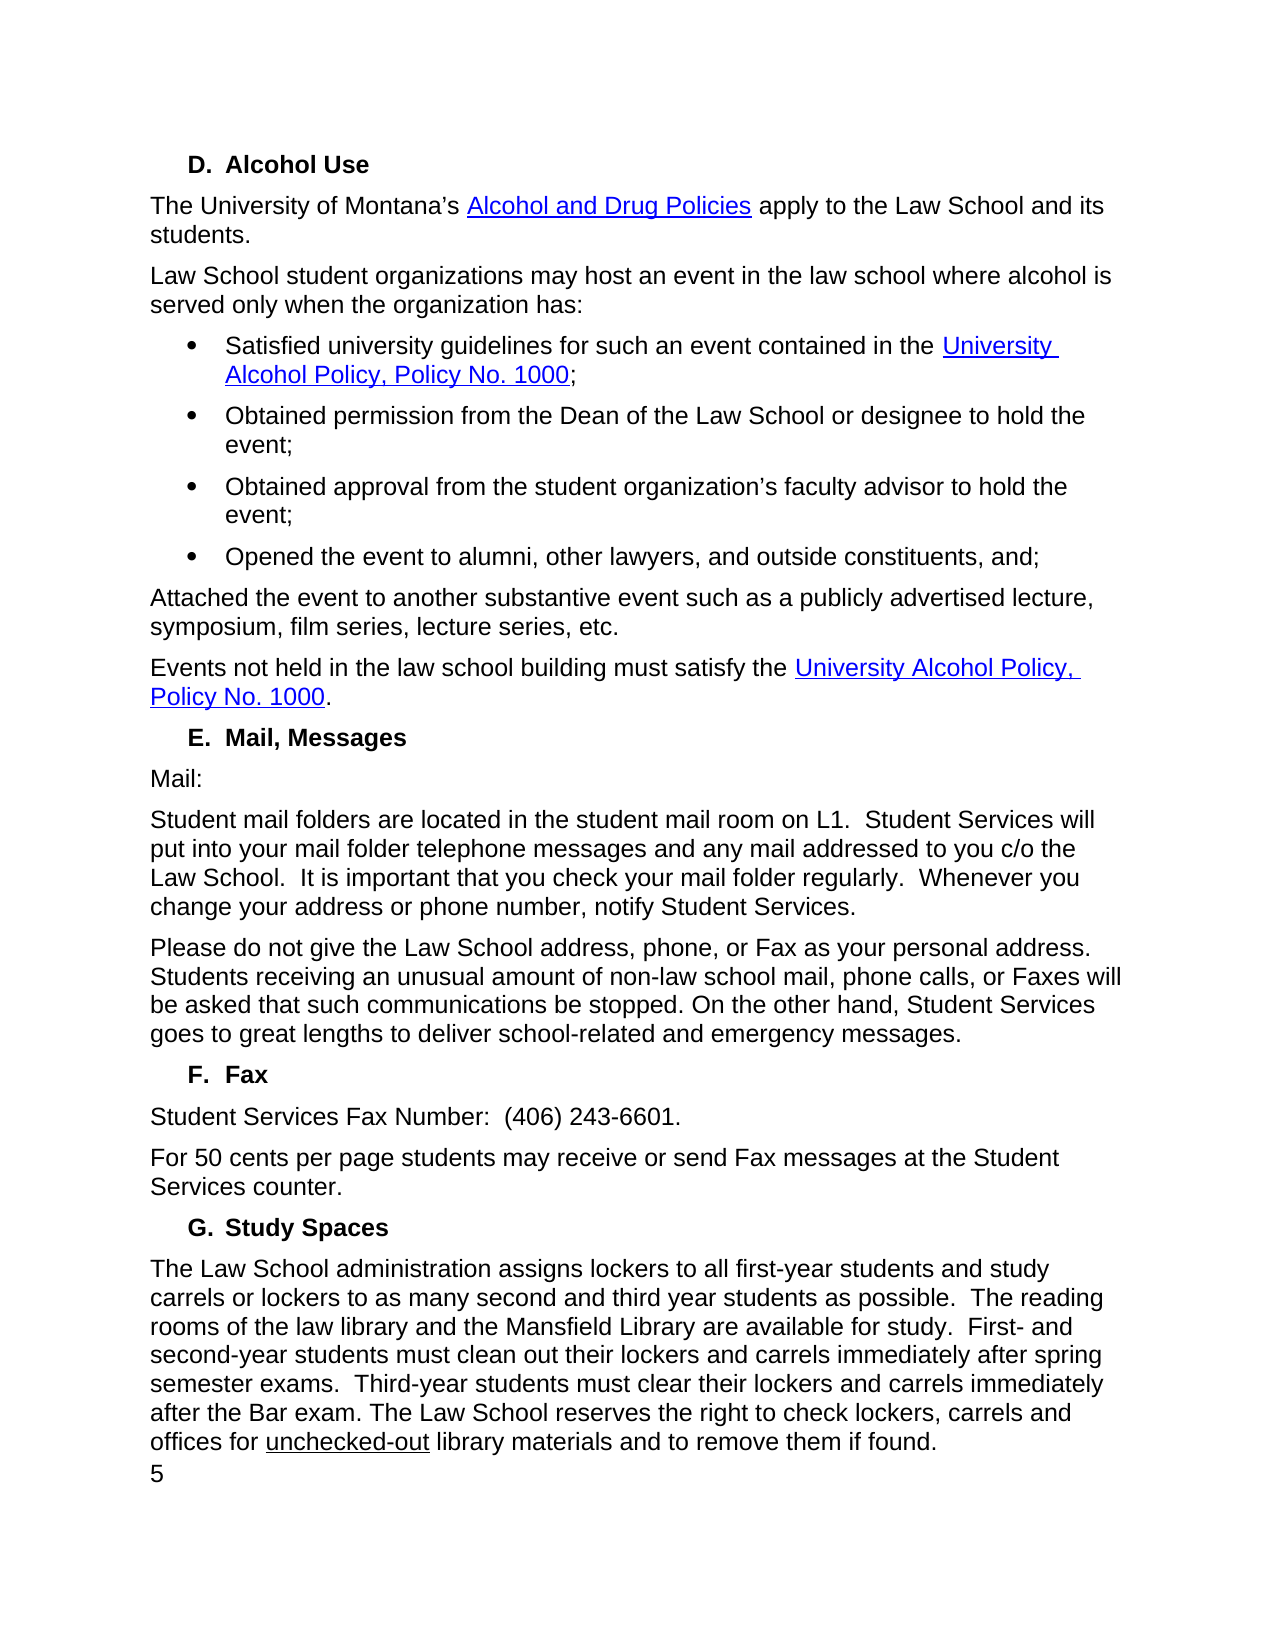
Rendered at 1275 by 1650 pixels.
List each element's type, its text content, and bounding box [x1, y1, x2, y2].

list Satisfied university guidelines for such an event contained in the University Alcohol Policy, Policy No. 1000; [187, 331, 1125, 389]
text The Law School administration assigns lockers to all first-year students and study carrels or lockers to as many second and third year students as possible. The reading rooms of the law library and the Mansfield Library are available for study. First- and second-year students must clean out their lockers and carrels immediately after spring semester exams. Third-year students must clear their lockers and carrels immediately after the Bar exam. The Law School reserves the right to check lockers, carrels and offices for unchecked-out library materials and to remove them if found. [150, 1254, 1125, 1455]
text For 50 cents per page students may receive or send Fax messages at the Student Services counter. [150, 1143, 1125, 1200]
subtitle Study Spaces [187, 1213, 1125, 1242]
subtitle Fax [187, 1060, 1125, 1089]
list Opened the event to alumni, other lawyers, and outside constituents, and; [187, 542, 1125, 570]
list Obtained approval from the student organization’s faculty advisor to hold the event; [187, 471, 1125, 529]
subtitle Mail, Messages [187, 723, 1125, 752]
list Obtained permission from the Dean of the Law School or designee to hold the event; [187, 401, 1125, 459]
subtitle Alcohol Use [187, 150, 1125, 179]
text Student mail folders are located in the student mail room on L1. Student Services will put into your mail folder telephone messages and any mail addressed to you c/o the Law School. It is important that you check your mail folder regularly. Whenever you change your address or phone number, notify Student Services. [150, 805, 1125, 920]
text Student Services Fax Number: (406) 243-6601. [150, 1102, 1125, 1130]
text Attached the event to another substantive event such as a publicly advertised lecture, symposium, film series, lecture series, etc. [150, 583, 1125, 640]
text Law School student organizations may host an event in the law school where alcohol is served only when the organization has: [150, 261, 1125, 319]
text Please do not give the Law School address, phone, or Fax as your personal address. Students receiving an unusual amount of non-law school mail, phone calls, or Faxes will be asked that such communications be stopped. On the other hand, Student Services goes to great lengths to deliver school-related and emergency messages. [150, 933, 1125, 1048]
text The University of Montana’s Alcohol and Drug Policies apply to the Law School and its students. [150, 191, 1125, 249]
text Mail: [150, 764, 1125, 793]
text Events not held in the law school building must satisfy the University Alcohol Policy, Policy No. 1000. [150, 653, 1125, 710]
